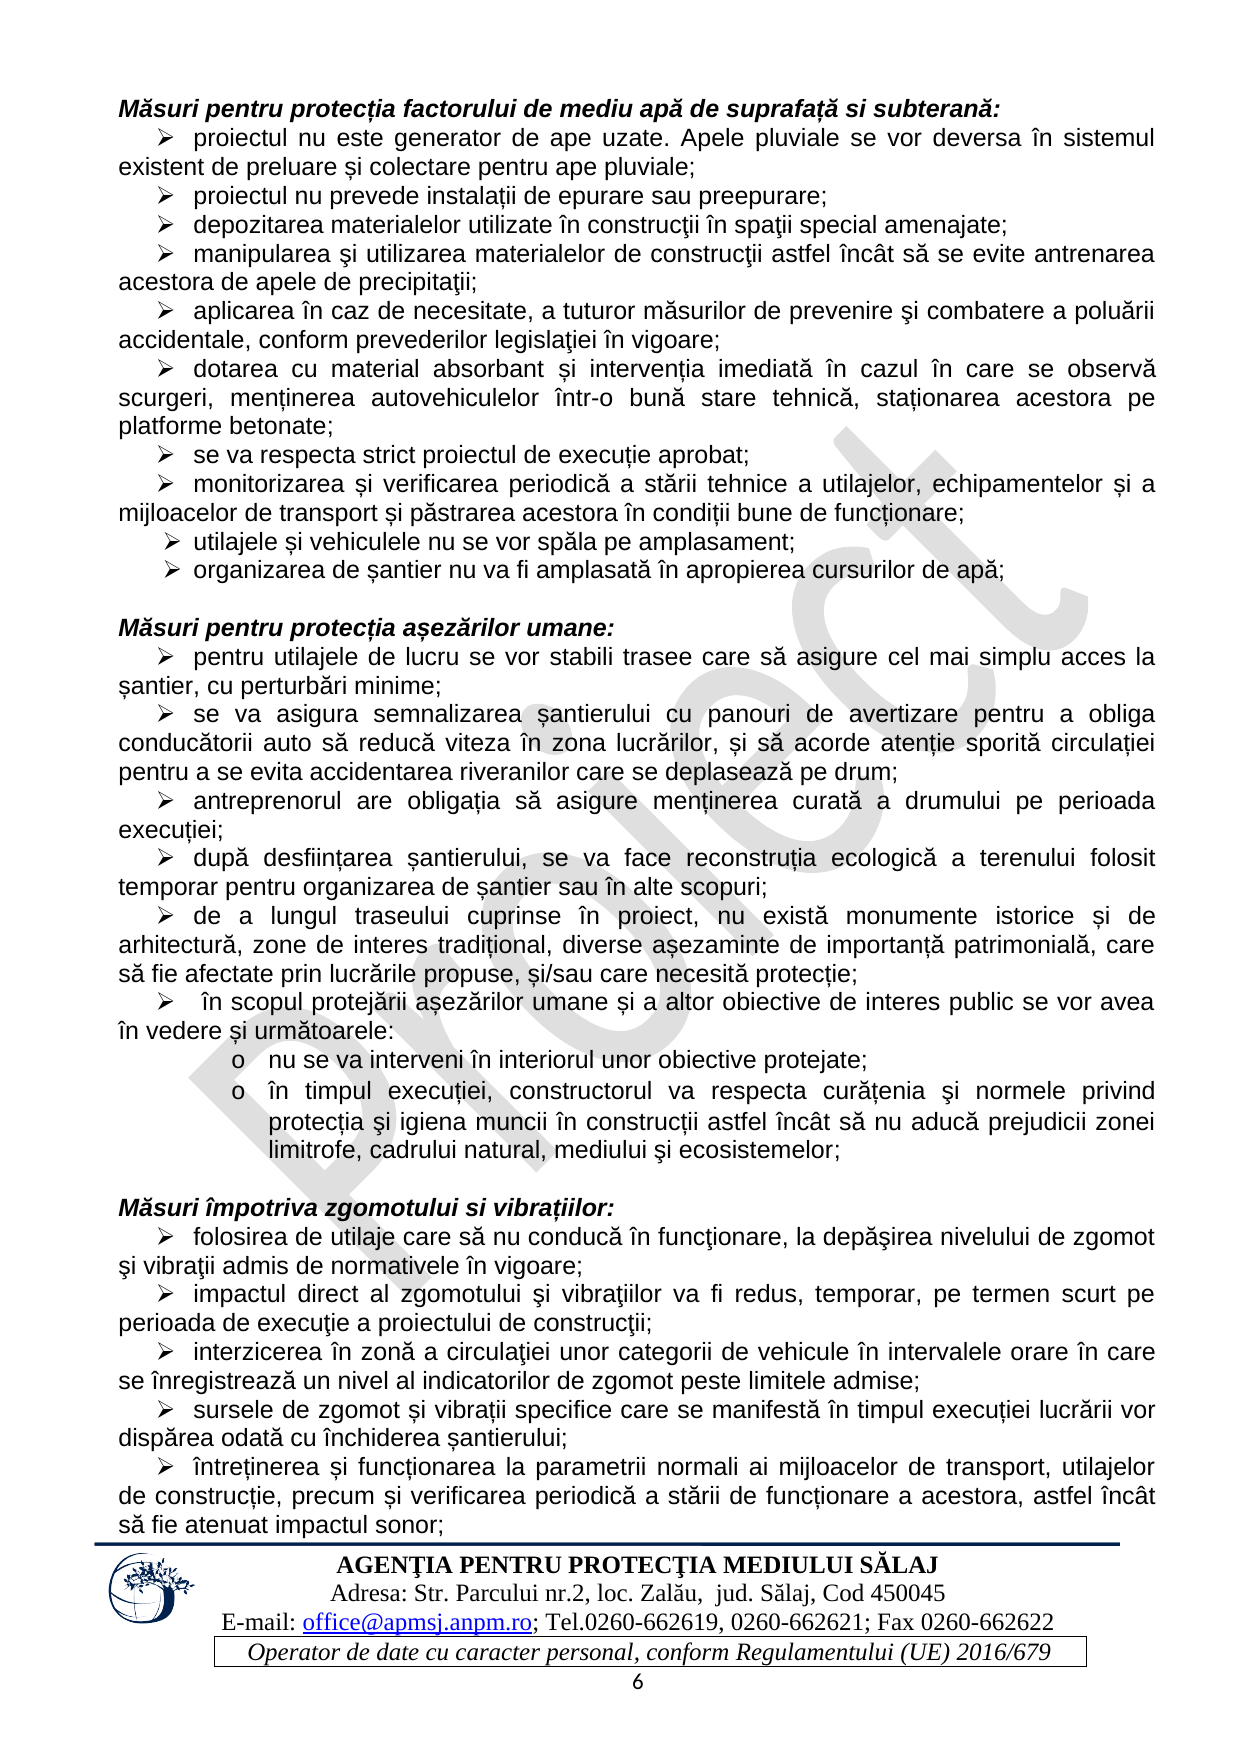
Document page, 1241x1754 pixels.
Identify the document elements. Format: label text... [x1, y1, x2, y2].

text Măsuri împotriva zgomotului si vibrațiilor: [118, 1193, 1157, 1222]
list organizarea de șantier nu va fi amplasată în apropierea cursurilor de apă; [118, 555, 1157, 584]
list dotarea cu material absorbant și intervenția imediată în cazul în care se observă scurgeri, menținerea autovehiculelor într-o bună stare tehnică, staționarea acestora pe platforme betonate; [118, 354, 1157, 440]
list interzicerea în zonă a circulaţiei unor categorii de vehicule în intervalele orare în care se înregistrează un nivel al indicatorilor de zgomot peste limitele admise; [118, 1337, 1157, 1394]
list aplicarea în caz de necesitate, a tuturor măsurilor de prevenire şi combatere a poluării accidentale, conform prevederilor legislaţiei în vigoare; [118, 296, 1157, 354]
list se va respecta strict proiectul de execuție aprobat; [118, 440, 1157, 469]
list proiectul nu este generator de ape uzate. Apele pluviale se vor deversa în sistemul existent de preluare și colectare pentru ape pluviale; [118, 123, 1157, 181]
list pentru utilajele de lucru se vor stabili trasee care să asigure cel mai simplu acces la șantier, cu perturbări minime; [118, 642, 1157, 699]
text Măsuri pentru protecția așezărilor umane: [118, 613, 1157, 642]
list utilajele și vehiculele nu se vor spăla pe amplasament; [118, 527, 1157, 555]
text Măsuri pentru protecția factorului de mediu apă de suprafață si subterană: [118, 94, 1157, 123]
list monitorizarea și verificarea periodică a stării tehnice a utilajelor, echipamentelor și a mijloacelor de transport și păstrarea acestora în condiții bune de funcționare; [118, 469, 1157, 527]
list nu se va interveni în interiorul unor obiective protejate; [231, 1045, 1157, 1076]
list manipularea şi utilizarea materialelor de construcţii astfel încât să se evite antrenarea acestora de apele de precipitaţii; [118, 238, 1157, 296]
list impactul direct al zgomotului şi vibraţiilor va fi redus, temporar, pe termen scurt pe perioada de execuţie a proiectului de construcţii; [118, 1279, 1157, 1337]
list întreținerea și funcționarea la parametrii normali ai mijloacelor de transport, utilajelor de construcție, precum și verificarea periodică a stării de funcționare a acestora, astfel încât să fie atenuat impactul sonor; [118, 1452, 1157, 1538]
list după desființarea șantierului, se va face reconstruția ecologică a terenului folosit temporar pentru organizarea de șantier sau în alte scopuri; [118, 843, 1157, 901]
list se va asigura semnalizarea șantierului cu panouri de avertizare pentru a obliga conducătorii auto să reducă viteza în zona lucrărilor, și să acorde atenție sporită circulației pentru a se evita accidentarea riveranilor care se deplasează pe drum; [118, 699, 1157, 786]
list antreprenorul are obligația să asigure menținerea curată a drumului pe perioada execuției; [118, 786, 1157, 843]
list proiectul nu prevede instalații de epurare sau preepurare; [118, 181, 1157, 210]
list sursele de zgomot și vibrații specifice care se manifestă în timpul execuției lucrării vor dispărea odată cu închiderea șantierului; [118, 1394, 1157, 1452]
list în scopul protejării așezărilor umane și a altor obiective de interes public se vor avea în vedere și următoarele: [118, 987, 1157, 1045]
list depozitarea materialelor utilizate în construcţii în spaţii special amenajate; [118, 210, 1157, 238]
list în timpul execuției, constructorul va respecta curățenia şi normele privind protecția şi igiena muncii în construcții astfel încât să nu aducă prejudicii zonei limitrofe, cadrului natural, mediului şi ecosistemelor; [231, 1076, 1157, 1164]
list folosirea de utilaje care să nu conducă în funcţionare, la depăşirea nivelului de zgomot şi vibraţii admis de normativele în vigoare; [118, 1222, 1157, 1279]
list de a lungul traseului cuprinse în proiect, nu există monumente istorice și de arhitectură, zone de interes tradițional, diverse așezaminte de importanță patrimonială, care să fie afectate prin lucrările propuse, și/sau care necesită protecție; [118, 901, 1157, 987]
